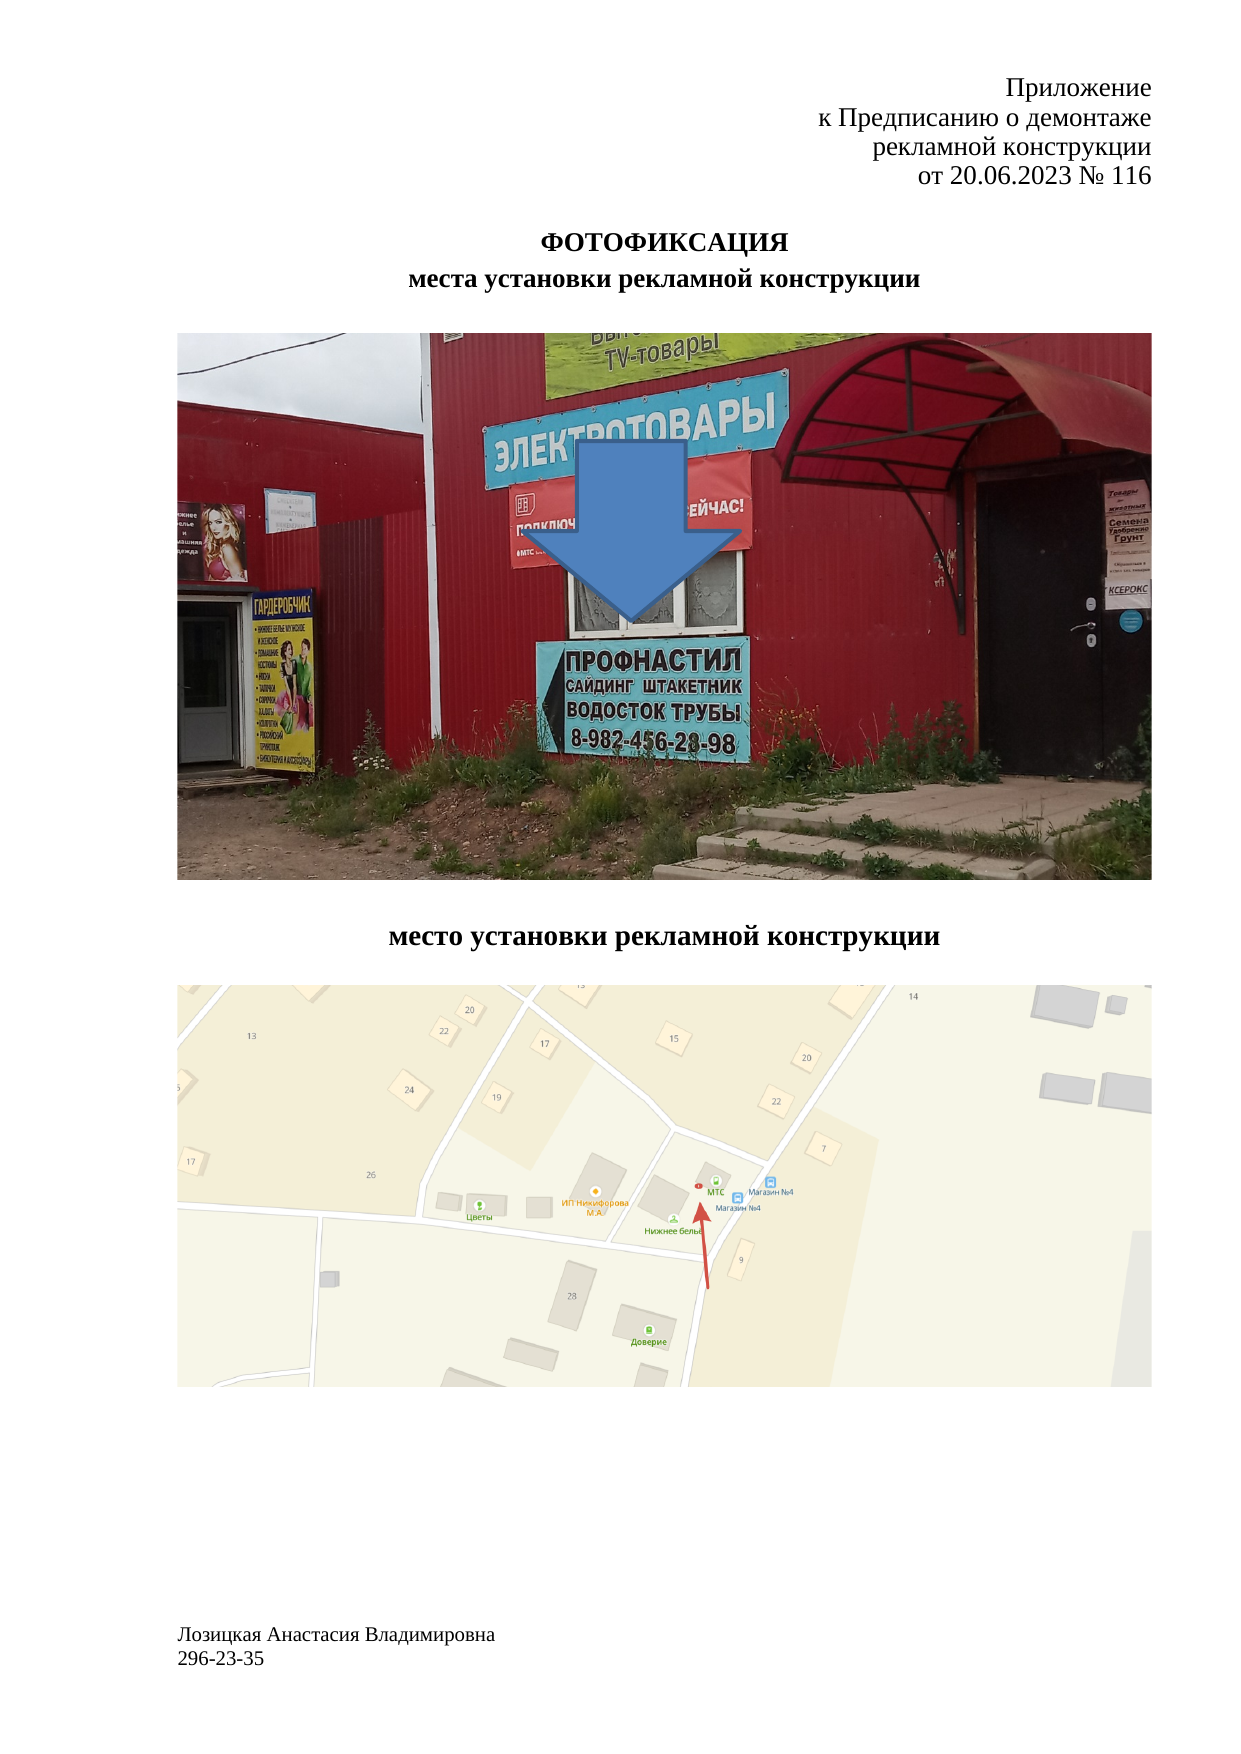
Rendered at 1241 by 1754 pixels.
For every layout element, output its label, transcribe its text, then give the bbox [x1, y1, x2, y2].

text места установки рекламной конструкции [177, 262, 1152, 293]
text рекламной конструкции [812, 132, 1152, 161]
picture [177, 985, 1152, 1387]
text место установки рекламной конструкции [177, 918, 1152, 951]
text к Предписанию о демонтаже [812, 103, 1152, 132]
text 296-23-35 [177, 1646, 1152, 1670]
text ФОТОФИКСАЦИЯ [177, 226, 1152, 257]
text Лозицкая Анастасия Владимировна [177, 1622, 1152, 1646]
text Приложение [177, 73, 1152, 103]
picture [177, 333, 1152, 880]
text от 20.06.2023 № 116 [812, 161, 1152, 190]
